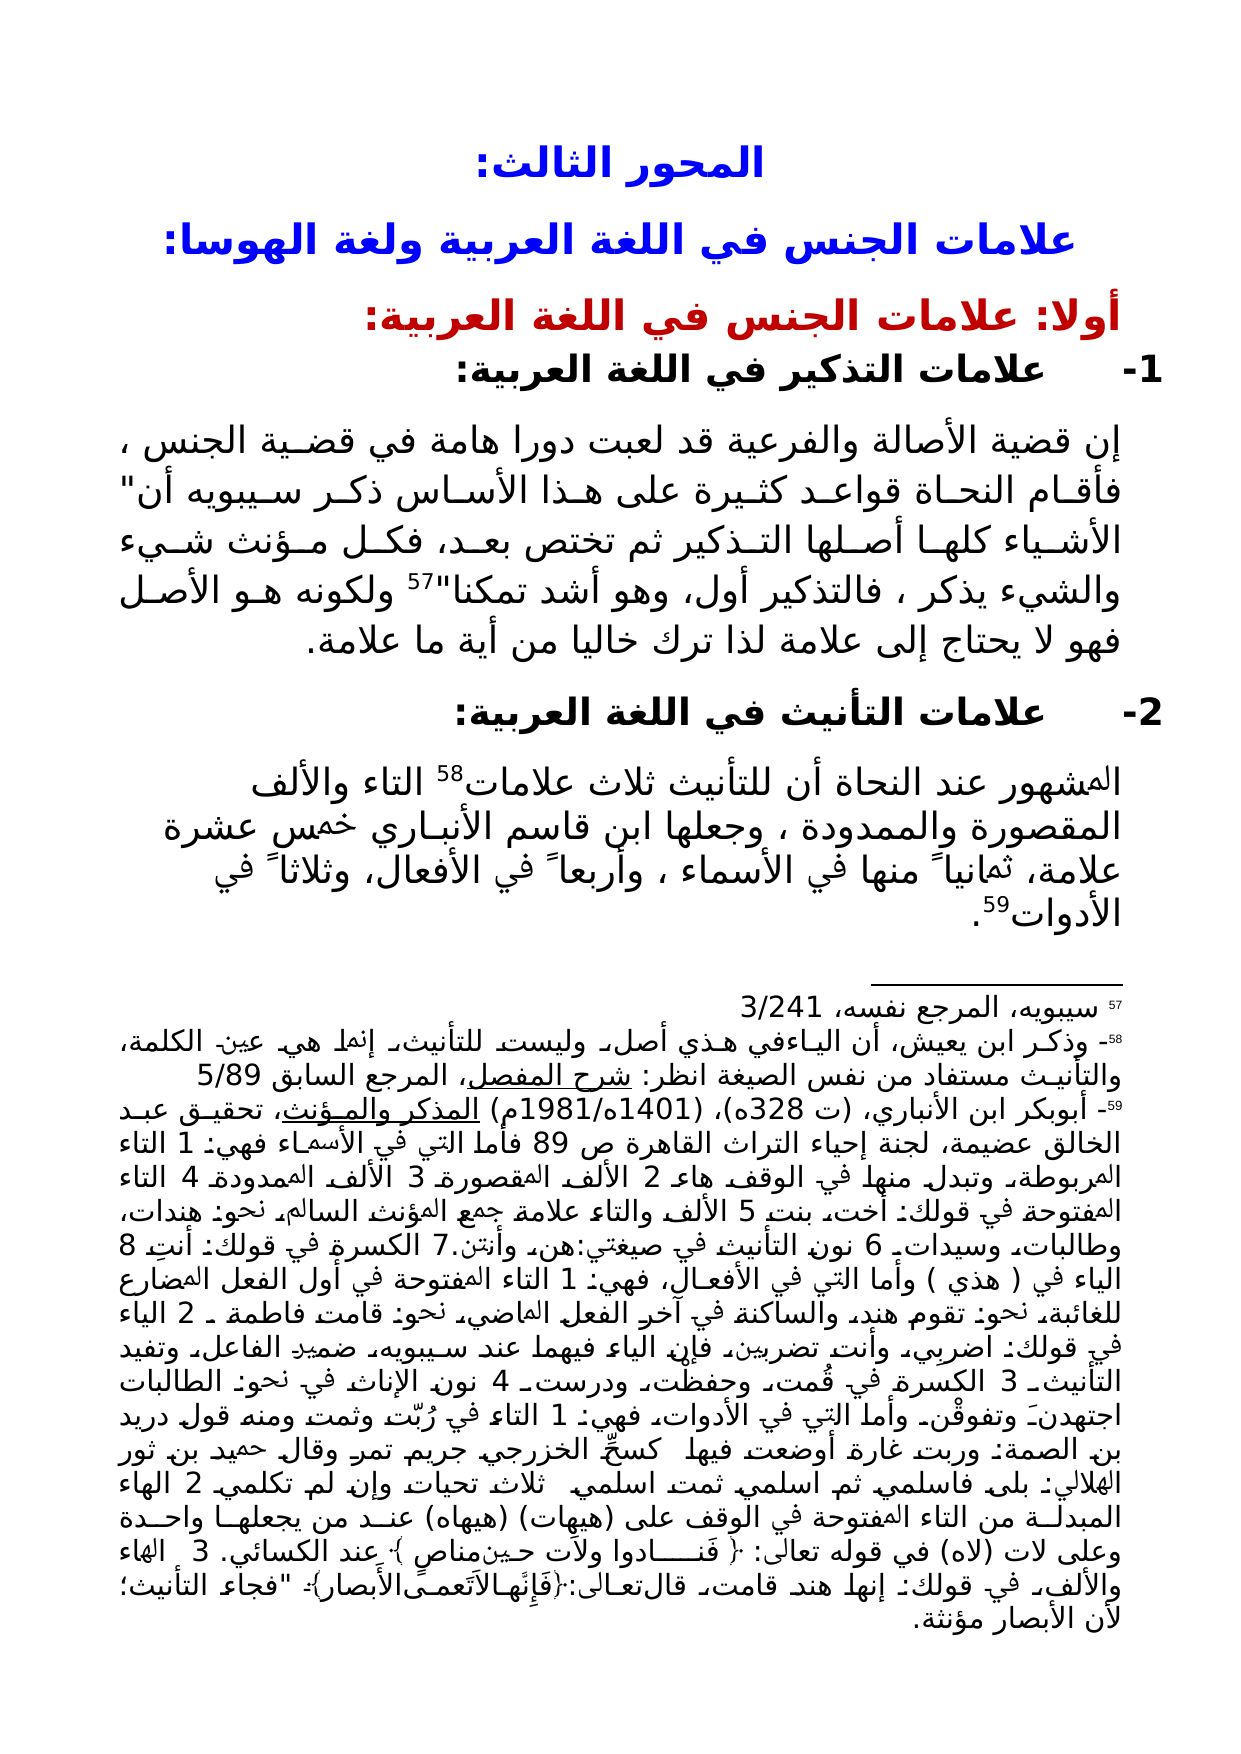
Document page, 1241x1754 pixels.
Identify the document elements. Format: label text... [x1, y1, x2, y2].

subtitle أولا: علامات الجنس في اللغة العربية: [118, 292, 1122, 341]
text إن قضية الأصالة والفرعية قد لعبت دورا هامة في قضية الجنس ، فأقام النحاة قواعد كثيرة على هذا الأساس ذكر سيبويه أن" الأشياء كلها أصلها التذكير ثم تختص بعد، فكل مؤنث شيء والشيء يذكر ، فالتذكير أول، وهو أشد تمكنا" ولكونه هو الأصل فهو لا يحتاج إلى علامة لذا ترك خاليا من أية ما علامة. [118, 419, 1122, 663]
list علامات التذكير في اللغة العربية: [118, 348, 1122, 391]
text ﺍﳌﺸﻬﻮﺭ ﻋﻨﺪ النحاة ﺃﻥ ﻟﻠﺘﺄﻧﻴﺚ ﺛﻼﺙ ﻋﻼﻣﺎﺕ التاء والألف المقصورة والممدودة ، ﻭﺟﻌﻠﻬﺎ ﺍﺑﻦ ﻗﺎﺳﻢ ﺍﻷﻧﺒـﺎﺭﻱ ﲬﺲ ﻋﺸﺮﺓ ﻋﻼﻣﺔ، ﲦﺎﻧﻴﺎﹰ ﻣﻨﻬﺎ ﰲ الأسماء ، ﻭﺃﺭﺑﻌﺎﹰ ﰲ ﺍﻷﻓﻌﺎﻝ، ﻭﺛﻼﺛﺎﹰ ﰲ ﺍﻷﺩﻭﺍﺕ. [118, 761, 1122, 936]
subtitle ﻋﻼﻣﺎﺕ الجنس في اللغة العربية ولغة الهوسا: [118, 216, 1122, 264]
subtitle المحور الثالث: [118, 139, 1122, 187]
list علامات التأنيث في اللغة العربية: [118, 690, 1122, 734]
